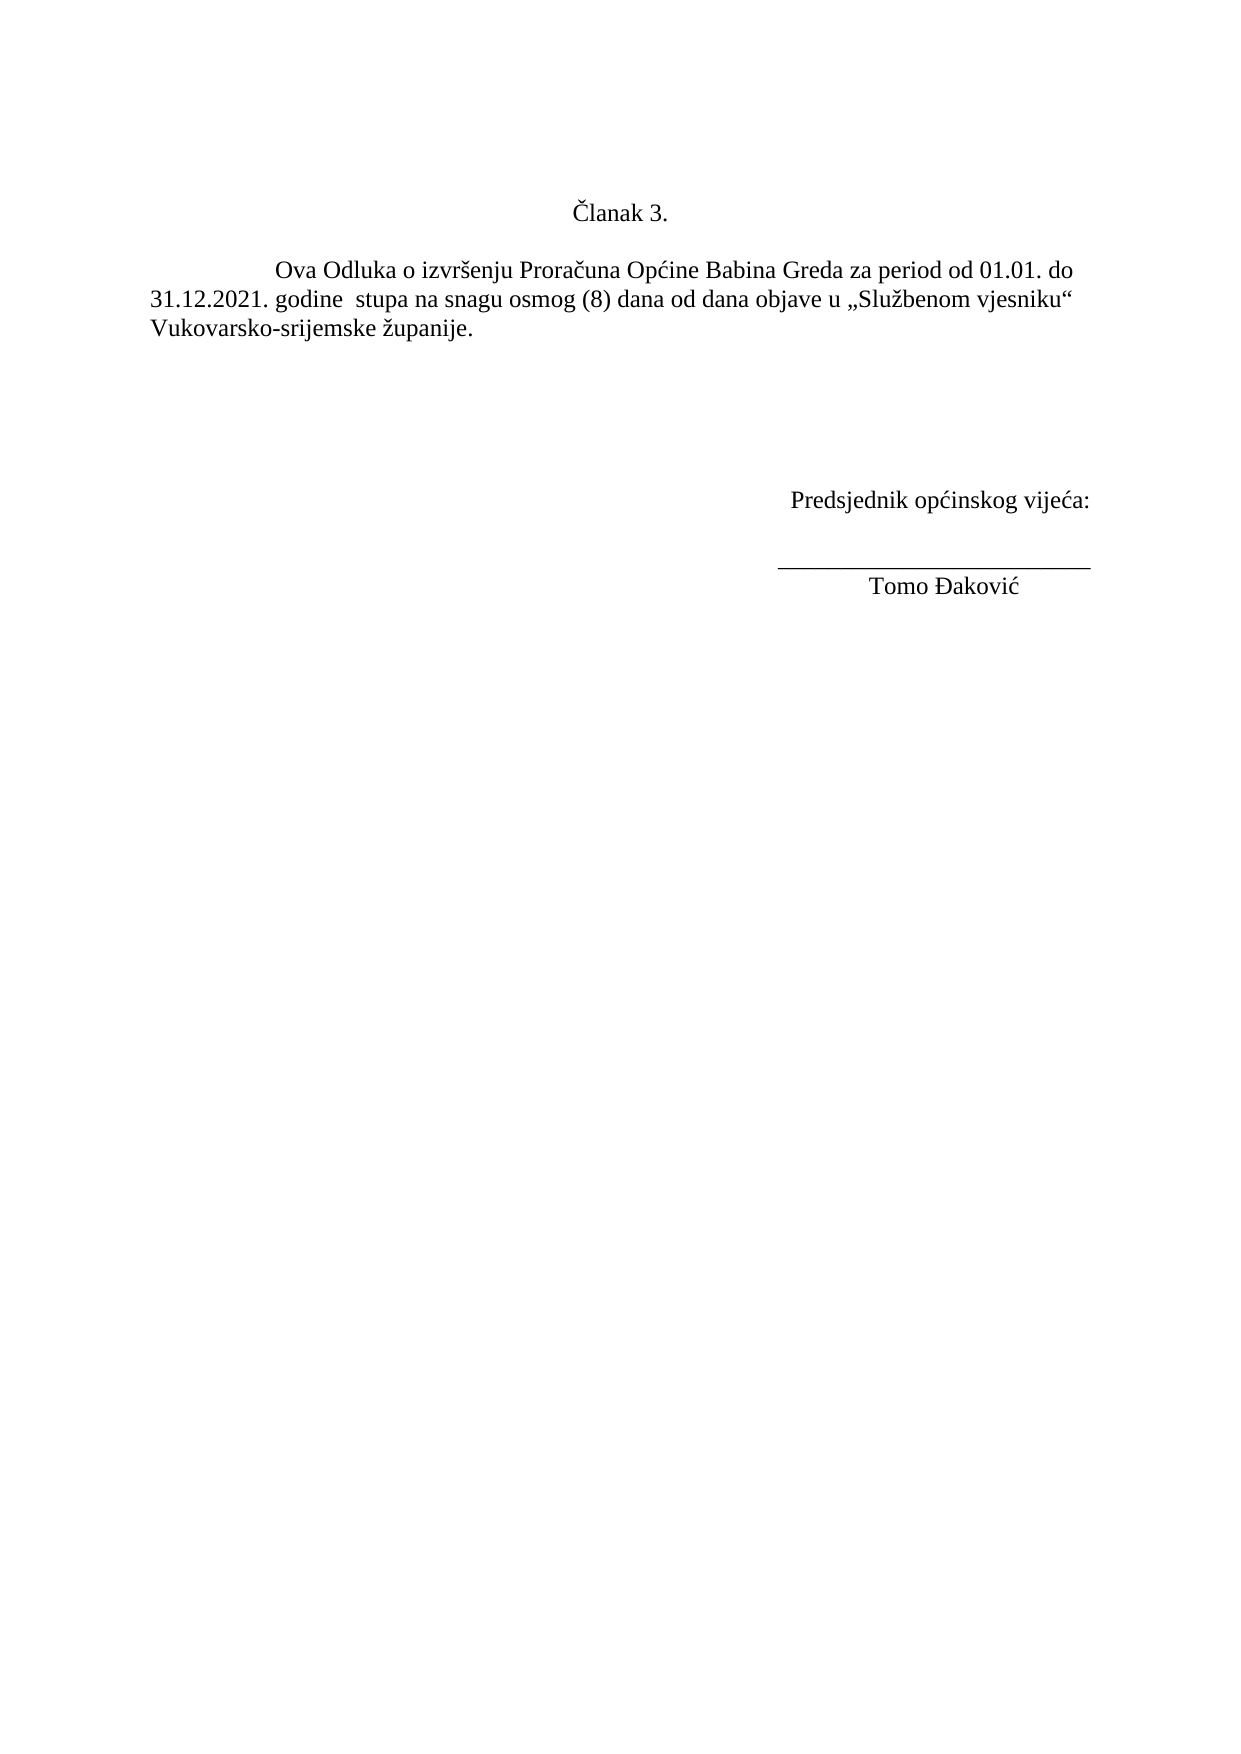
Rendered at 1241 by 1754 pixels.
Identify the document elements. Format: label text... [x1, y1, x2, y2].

text Predsjednik općinskog vijeća: [150, 485, 1090, 514]
text _________________________ [150, 543, 1090, 571]
text Tomo Đaković [150, 571, 1090, 600]
text Članak 3. [150, 198, 1090, 226]
text Ova Odluka o izvršenju Proračuna Općine Babina Greda za period od 01.01. do 31.12.2021. godine stupa na snagu osmog (8) dana od dana objave u „Službenom vjesniku“ Vukovarsko-srijemske županije. [150, 255, 1090, 341]
